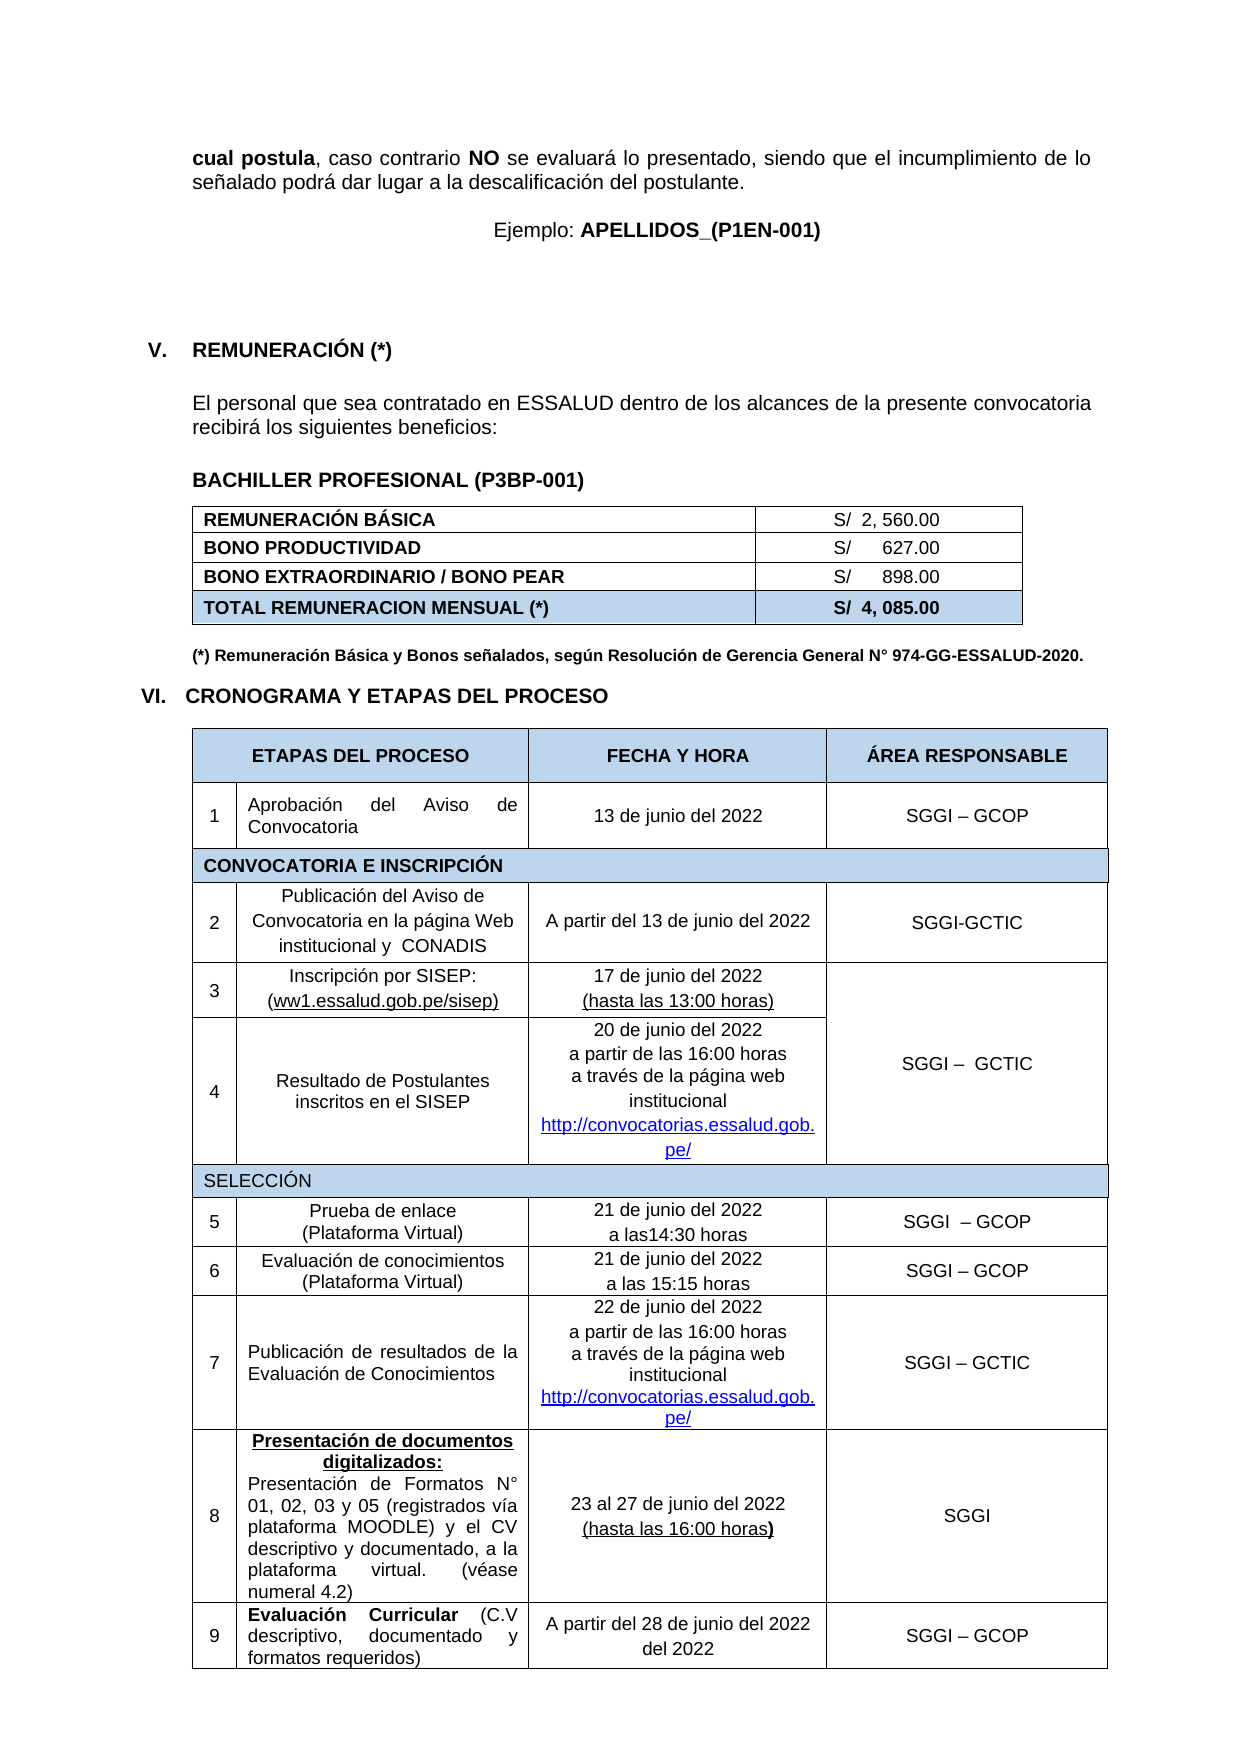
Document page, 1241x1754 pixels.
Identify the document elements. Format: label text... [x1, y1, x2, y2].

text (*) Remuneración Básica y Bonos señalados, según Resolución de Gerencia General N° 974-GG-ESSALUD-2020. [192, 646, 1092, 665]
table_cell 21 de junio del 2022 a las 15:15 horas [529, 1247, 826, 1295]
table_cell 2 [193, 883, 236, 962]
table_cell Publicación del Aviso de Convocatoria en la página Web institucional y CONADIS [237, 883, 528, 962]
table_cell Prueba de enlace (Plataforma Virtual) [237, 1198, 528, 1246]
table_cell Evaluación de conocimientos (Plataforma Virtual) [237, 1247, 528, 1295]
table_cell 20 de junio del 2022 a partir de las 16:00 horas a través de la página web institucional http://convocatorias.essalud.gob.pe/ [529, 1018, 826, 1164]
table_cell SGGI – GCTIC [827, 1296, 1107, 1429]
table_cell 21 de junio del 2022 a las14:30 horas [529, 1198, 826, 1246]
table_cell Presentación de documentos digitalizados: Presentación de Formatos N° 01, 02, 03 y 05 (registrados vía plataforma MOODLE) y el CV descriptivo y documentado, a la plataforma virtual. (véase numeral 4.2) [237, 1430, 528, 1602]
table_cell SGGI – GCTIC [827, 963, 1107, 1164]
table_cell BONO PRODUCTIVIDAD [193, 533, 755, 562]
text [192, 146, 1092, 194]
table_cell TOTAL REMUNERACION MENSUAL (*) [193, 591, 755, 623]
table_cell 1 [193, 783, 236, 848]
table_cell 5 [193, 1198, 236, 1246]
table_cell SGGI [827, 1430, 1107, 1602]
table_cell 23 al 27 de junio del 2022 (hasta las 16:00 horas) [529, 1430, 826, 1602]
table_cell BONO EXTRAORDINARIO / BONO PEAR [193, 563, 755, 590]
table_cell 9 [193, 1603, 236, 1668]
table_header REMUNERACIÓN BÁSICA [193, 507, 755, 532]
table_cell SGGI – GCOP [827, 783, 1107, 848]
list REMUNERACIÓN (*) [148, 338, 1092, 362]
table_cell SELECCIÓN [193, 1165, 1108, 1197]
table_cell CONVOCATORIA E INSCRIPCIÓN [193, 849, 1108, 882]
table_cell 6 [193, 1247, 236, 1295]
table_cell S/ 4, 085.00 [756, 591, 1022, 623]
table_cell Evaluación Curricular (C.V descriptivo, documentado y formatos requeridos) [237, 1603, 528, 1668]
table_cell 8 [193, 1430, 236, 1602]
table_cell 4 [193, 1018, 236, 1164]
table_cell SGGI – GCOP [827, 1247, 1107, 1295]
text El personal que sea contratado en ESSALUD dentro de los alcances de la presente convocatoria recibirá los siguientes beneficios: [192, 391, 1092, 439]
table_header ÁREA RESPONSABLE [827, 729, 1107, 782]
table_cell Inscripción por SISEP: (ww1.essalud.gob.pe/sisep) [237, 963, 528, 1017]
text Ejemplo: APELLIDOS_(P1EN-001) [192, 218, 1092, 242]
table_header FECHA Y HORA [529, 729, 826, 782]
table_cell Aprobación del Aviso de Convocatoria [237, 783, 528, 848]
table_cell 13 de junio del 2022 [529, 783, 826, 848]
table_cell Publicación de resultados de la Evaluación de Conocimientos [237, 1296, 528, 1429]
text BACHILLER PROFESIONAL (P3BP-001) [192, 468, 1092, 492]
table_cell 17 de junio del 2022 (hasta las 13:00 horas) [529, 963, 826, 1017]
table_header S/ 2, 560.00 [756, 507, 1022, 532]
table_cell SGGI – GCOP [827, 1198, 1107, 1246]
list CRONOGRAMA Y ETAPAS DEL PROCESO [141, 684, 1085, 708]
table_header ETAPAS DEL PROCESO [193, 729, 528, 782]
table_cell SGGI-GCTIC [827, 883, 1107, 962]
table_cell S/ 898.00 [756, 563, 1022, 590]
table_cell SGGI – GCOP [827, 1603, 1107, 1668]
table_cell 7 [193, 1296, 236, 1429]
table_cell A partir del 28 de junio del 2022 del 2022 [529, 1603, 826, 1668]
table_cell 22 de junio del 2022 a partir de las 16:00 horas a través de la página web institucional http://convocatorias.essalud.gob.pe/ [529, 1296, 826, 1429]
table_cell A partir del 13 de junio del 2022 [529, 883, 826, 962]
table_cell Resultado de Postulantes inscritos en el SISEP [237, 1018, 528, 1164]
table_cell S/ 627.00 [756, 533, 1022, 562]
table_cell 3 [193, 963, 236, 1017]
